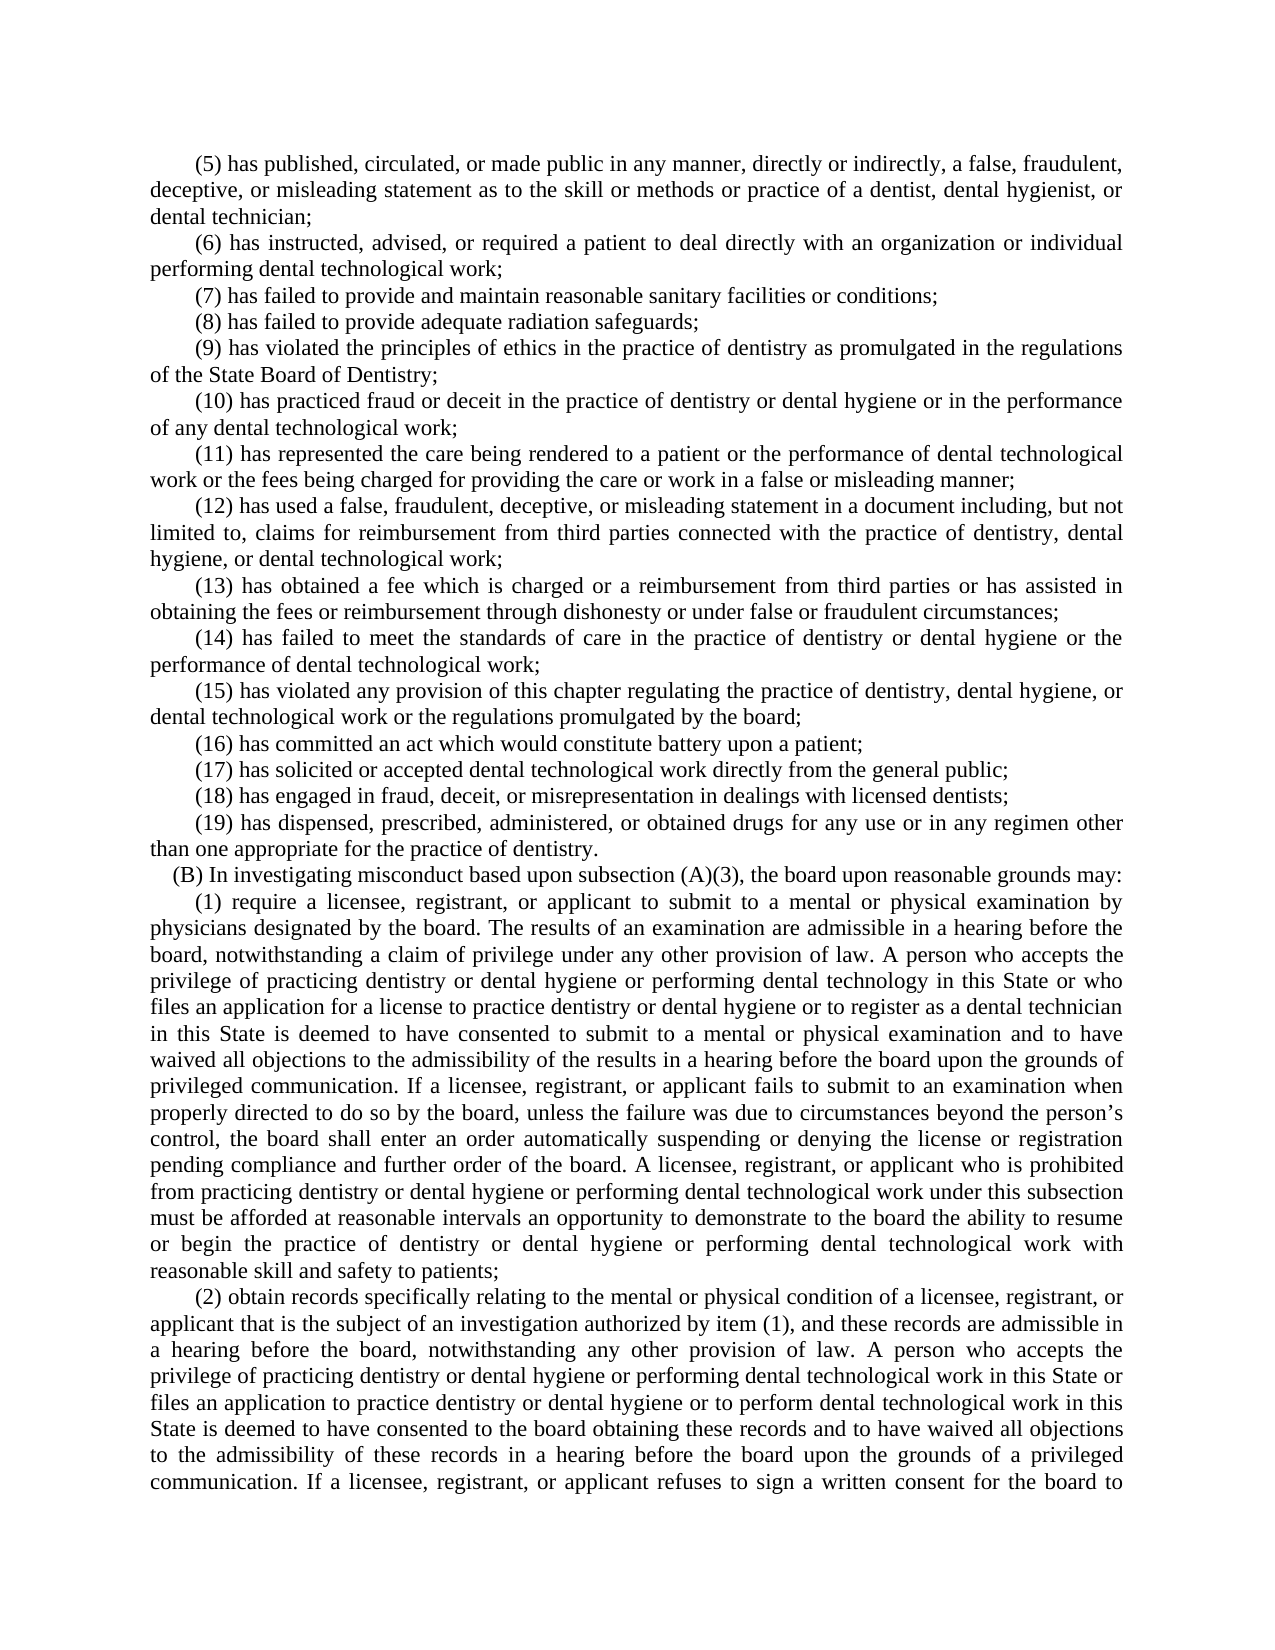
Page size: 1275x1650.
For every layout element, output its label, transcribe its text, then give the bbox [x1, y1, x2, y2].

text (1) require a licensee, registrant, or applicant to submit to a mental or physical examination by physicians designated by the board. The results of an examination are admissible in a hearing before the board, notwithstanding a claim of privilege under any other provision of law. A person who accepts the privilege of practicing dentistry or dental hygiene or performing dental technology in this State or who files an application for a license to practice dentistry or dental hygiene or to register as a dental technician in this State is deemed to have consented to submit to a mental or physical examination and to have waived all objections to the admissibility of the results in a hearing before the board upon the grounds of privileged communication. If a licensee, registrant, or applicant fails to submit to an examination when properly directed to do so by the board, unless the failure was due to circumstances beyond the person’s control, the board shall enter an order automatically suspending or denying the license or registration pending compliance and further order of the board. A licensee, registrant, or applicant who is prohibited from practicing dentistry or dental hygiene or performing dental technological work under this subsection must be afforded at reasonable intervals an opportunity to demonstrate to the board the ability to resume or begin the practice of dentistry or dental hygiene or performing dental technological work with reasonable skill and safety to patients; [150, 888, 1125, 1283]
text (15) has violated any provision of this chapter regulating the practice of dentistry, dental hygiene, or dental technological work or the regulations promulgated by the board; [150, 677, 1125, 730]
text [150, 1283, 1125, 1494]
text (14) has failed to meet the standards of care in the practice of dentistry or dental hygiene or the performance of dental technological work; [150, 624, 1125, 677]
text (11) has represented the care being rendered to a patient or the performance of dental technological work or the fees being charged for providing the care or work in a false or misleading manner; [150, 440, 1125, 493]
text (5) has published, circulated, or made public in any manner, directly or indirectly, a false, fraudulent, deceptive, or misleading statement as to the skill or methods or practice of a dentist, dental hygienist, or dental technician; [150, 150, 1125, 229]
text (12) has used a false, fraudulent, deceptive, or misleading statement in a document including, but not limited to, claims for reimbursement from third parties connected with the practice of dentistry, dental hygiene, or dental technological work; [150, 493, 1125, 572]
text (10) has practiced fraud or deceit in the practice of dentistry or dental hygiene or in the performance of any dental technological work; [150, 387, 1125, 440]
text (17) has solicited or accepted dental technological work directly from the general public; [150, 756, 1125, 782]
text (7) has failed to provide and maintain reasonable sanitary facilities or conditions; [150, 282, 1125, 308]
text (B) In investigating misconduct based upon subsection (A)(3), the board upon reasonable grounds may: [150, 862, 1125, 888]
text (18) has engaged in fraud, deceit, or misrepresentation in dealings with licensed dentists; [150, 782, 1125, 809]
text (16) has committed an act which would constitute battery upon a patient; [150, 730, 1125, 756]
text (19) has dispensed, prescribed, administered, or obtained drugs for any use or in any regimen other than one appropriate for the practice of dentistry. [150, 809, 1125, 862]
text (13) has obtained a fee which is charged or a reimbursement from third parties or has assisted in obtaining the fees or reimbursement through dishonesty or under false or fraudulent circumstances; [150, 572, 1125, 624]
text (6) has instructed, advised, or required a patient to deal directly with an organization or individual performing dental technological work; [150, 229, 1125, 282]
text (9) has violated the principles of ethics in the practice of dentistry as promulgated in the regulations of the State Board of Dentistry; [150, 334, 1125, 387]
text (8) has failed to provide adequate radiation safeguards; [150, 308, 1125, 334]
